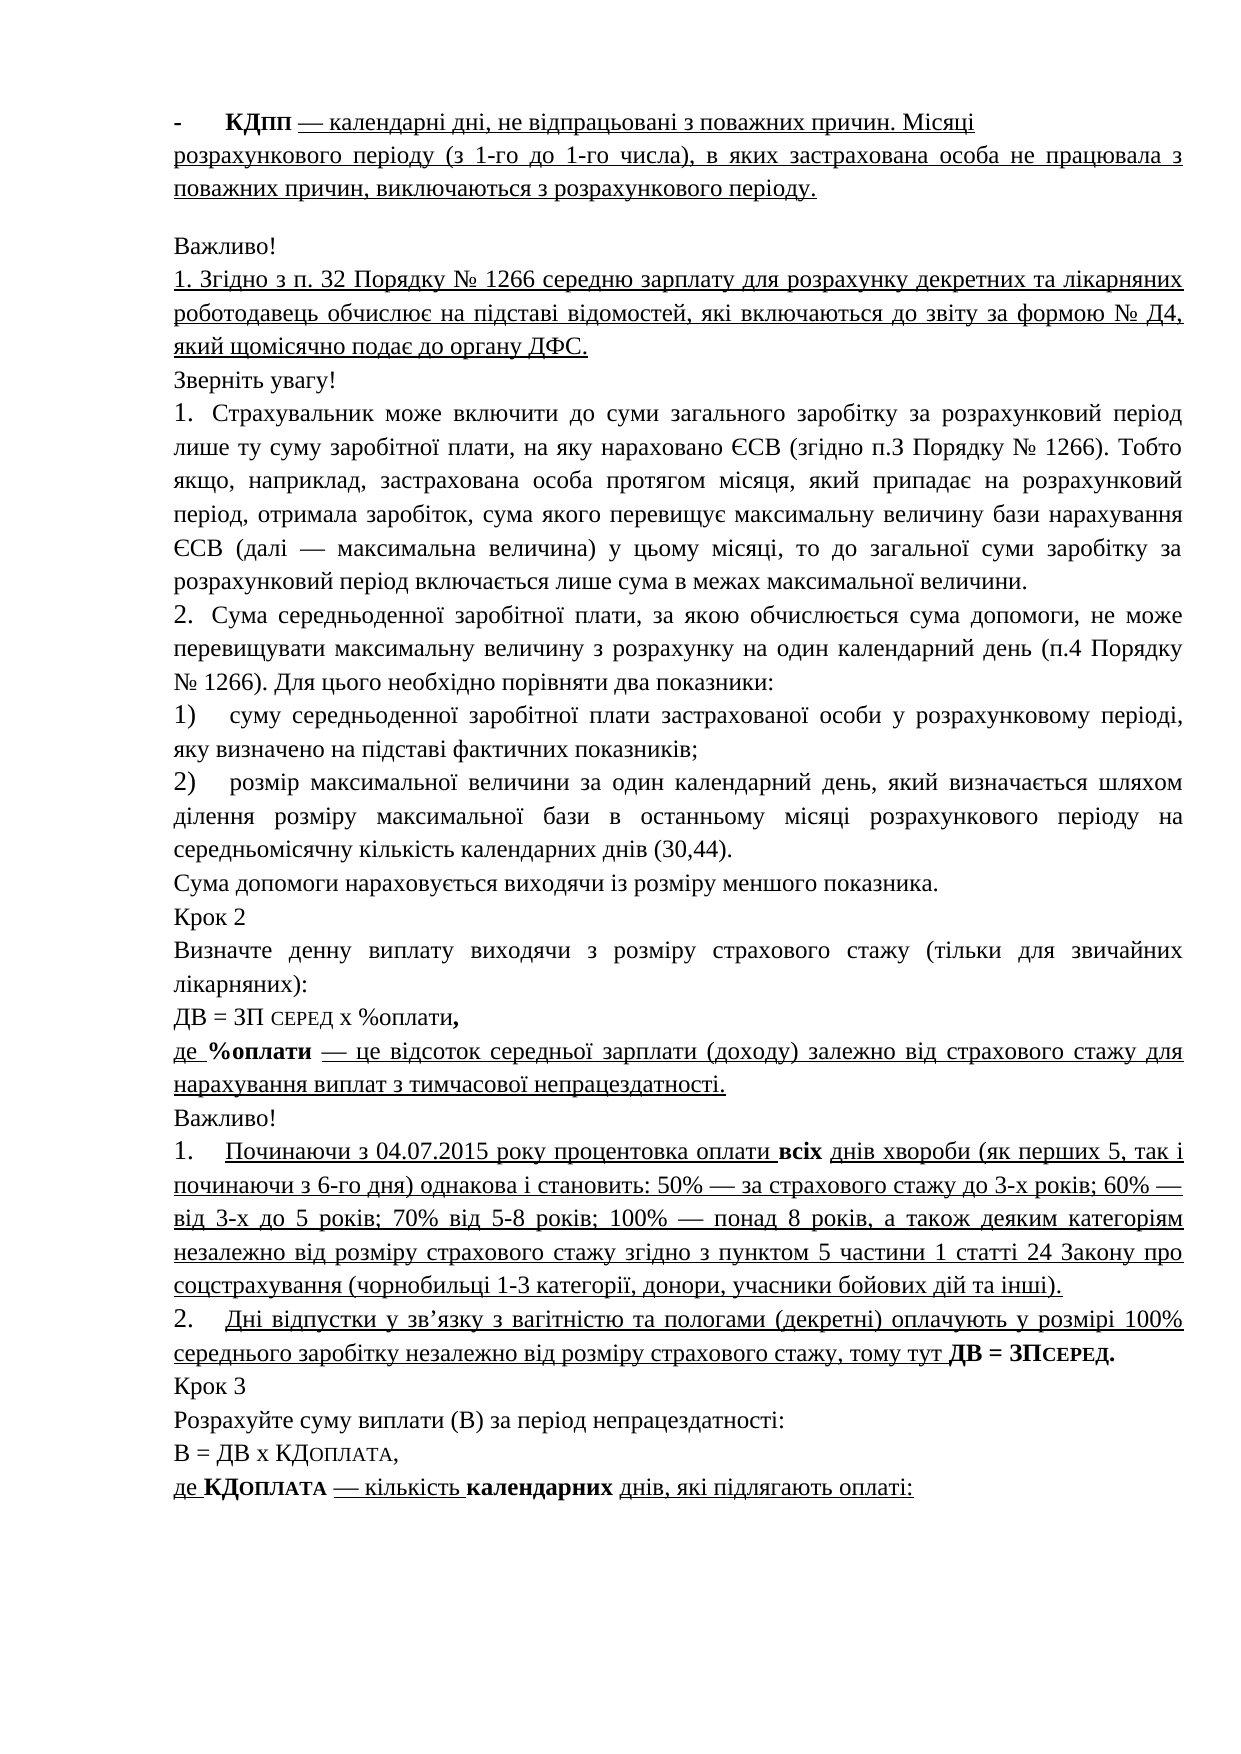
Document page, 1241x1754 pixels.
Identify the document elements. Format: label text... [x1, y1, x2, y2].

text розрахункового періоду (з 1-го до 1-го числа), в яких застрахована особа не працювала з поважних причин, виключаються з розрахункового періоду. [173, 137, 1184, 203]
list Страхувальник може включити до суми загального заробітку за розрахунковий період лише ту суму заробітної плати, на яку нараховано ЄСВ (згідно п.З Порядку № 1266). Тобто якщо, наприклад, застрахована особа протягом місяця, який припадає на розрахунковий період, отримала заробіток, сума якого перевищує максимальну величину бази нарахування ЄСВ (далі — максимальна величина) у цьому місяці, то до загальної суми заробітку за розрахунковий період включається лише сума в межах максимальної величини. [173, 395, 1184, 596]
text де КДоплата — кількість календарних днів, які підлягають оплаті: [173, 1468, 1184, 1502]
list Починаючи з 04.07.2015 року процентовка оплати всіх днів хвороби (як перших 5, так і починаючи з 6-го дня) однакова і становить: 50% — за страхового стажу до 3-х років; 60% — від 3-х до 5 років; 70% від 5-8 років; 100% — понад 8 років, а також деяким категоріям незалежно від розміру страхового стажу згідно з пунктом 5 частини 1 статті 24 Закону про соцстрахування (чорнобильці 1-3 категорії, донори, учасники бойових дій та інші). [173, 1229, 1184, 1262]
text ДВ = ЗП серед х %оплати, [173, 999, 1184, 1032]
text 1. Згідно з п. 32 Порядку № 1266 середню зарплату для розрахунку декретних та лікарняних роботодавець обчислює на підставі відомостей, які включаються до звіту за формою № Д4, який щомісячно подає до органу ДФС. [173, 290, 1184, 323]
text 1. Згідно з п. 32 Порядку № 1266 середню зарплату для розрахунку декретних та лікарняних роботодавець обчислює на підставі відомостей, які включаються до звіту за формою № Д4, який щомісячно подає до органу ДФС. [173, 261, 1184, 289]
text Зверніть увагу! [173, 362, 1184, 395]
text Важливо! [173, 1099, 1184, 1133]
text В = ДВ х КДоплата, [173, 1435, 1184, 1468]
text Важливо! [173, 227, 1184, 261]
text Крок 2 [173, 898, 1184, 932]
list Дні відпустки у зв’язку з вагітністю та пологами (декретні) оплачують у розмірі 100% середнього заробітку незалежно від розміру страхового стажу, тому тут ДВ = ЗПсеред. [173, 1301, 1184, 1368]
text Сума допомоги нараховується виходячи із розміру меншого показника. [173, 865, 1184, 898]
text де %оплати — це відсоток середньої зарплати (доходу) залежно від страхового стажу для нарахування виплат з тимчасової непрацездатності. [173, 1032, 1184, 1099]
text Крок 3 [173, 1368, 1184, 1401]
list Починаючи з 04.07.2015 року процентовка оплати всіх днів хвороби (як перших 5, так і починаючи з 6-го дня) однакова і становить: 50% — за страхового стажу до 3-х років; 60% — від 3-х до 5 років; 70% від 5-8 років; 100% — понад 8 років, а також деяким категоріям незалежно від розміру страхового стажу згідно з пунктом 5 частини 1 статті 24 Закону про соцстрахування (чорнобильці 1-3 категорії, донори, учасники бойових дій та інші). [173, 1263, 1184, 1301]
list Починаючи з 04.07.2015 року процентовка оплати всіх днів хвороби (як перших 5, так і починаючи з 6-го дня) однакова і становить: 50% — за страхового стажу до 3-х років; 60% — від 3-х до 5 років; 70% від 5-8 років; 100% — понад 8 років, а також деяким категоріям незалежно від розміру страхового стажу згідно з пунктом 5 частини 1 статті 24 Закону про соцстрахування (чорнобильці 1-3 категорії, донори, учасники бойових дій та інші). [173, 1133, 1184, 1228]
text Визначте денну виплату виходячи з розміру страхового стажу (тільки для звичайних лікарняних): [173, 932, 1184, 999]
list Сума середньоденної заробітної плати, за якою обчислюється сума допомоги, не може перевищувати максимальну величину з розрахунку на один календарний день (п.4 Порядку № 1266). Для цього необхідно порівняти два показники: [173, 596, 1184, 697]
list розмір максимальної величини за один календарний день, який визначається шляхом ділення розміру максимальної бази в останньому місяці розрахункового періоду на середньомісячну кількість календарних днів (30,44). [173, 764, 1184, 865]
list суму середньоденної заробітної плати застрахованої особи у розрахунковому періоді, яку визначено на підставі фактичних показників; [173, 697, 1184, 764]
text - КДпп — календарні дні, не відпрацьовані з поважних причин. Місяці [173, 104, 1184, 137]
text Розрахуйте суму виплати (В) за період непрацездатності: [173, 1401, 1184, 1435]
text 1. Згідно з п. 32 Порядку № 1266 середню зарплату для розрахунку декретних та лікарняних роботодавець обчислює на підставі відомостей, які включаються до звіту за формою № Д4, який щомісячно подає до органу ДФС. [173, 324, 1184, 362]
